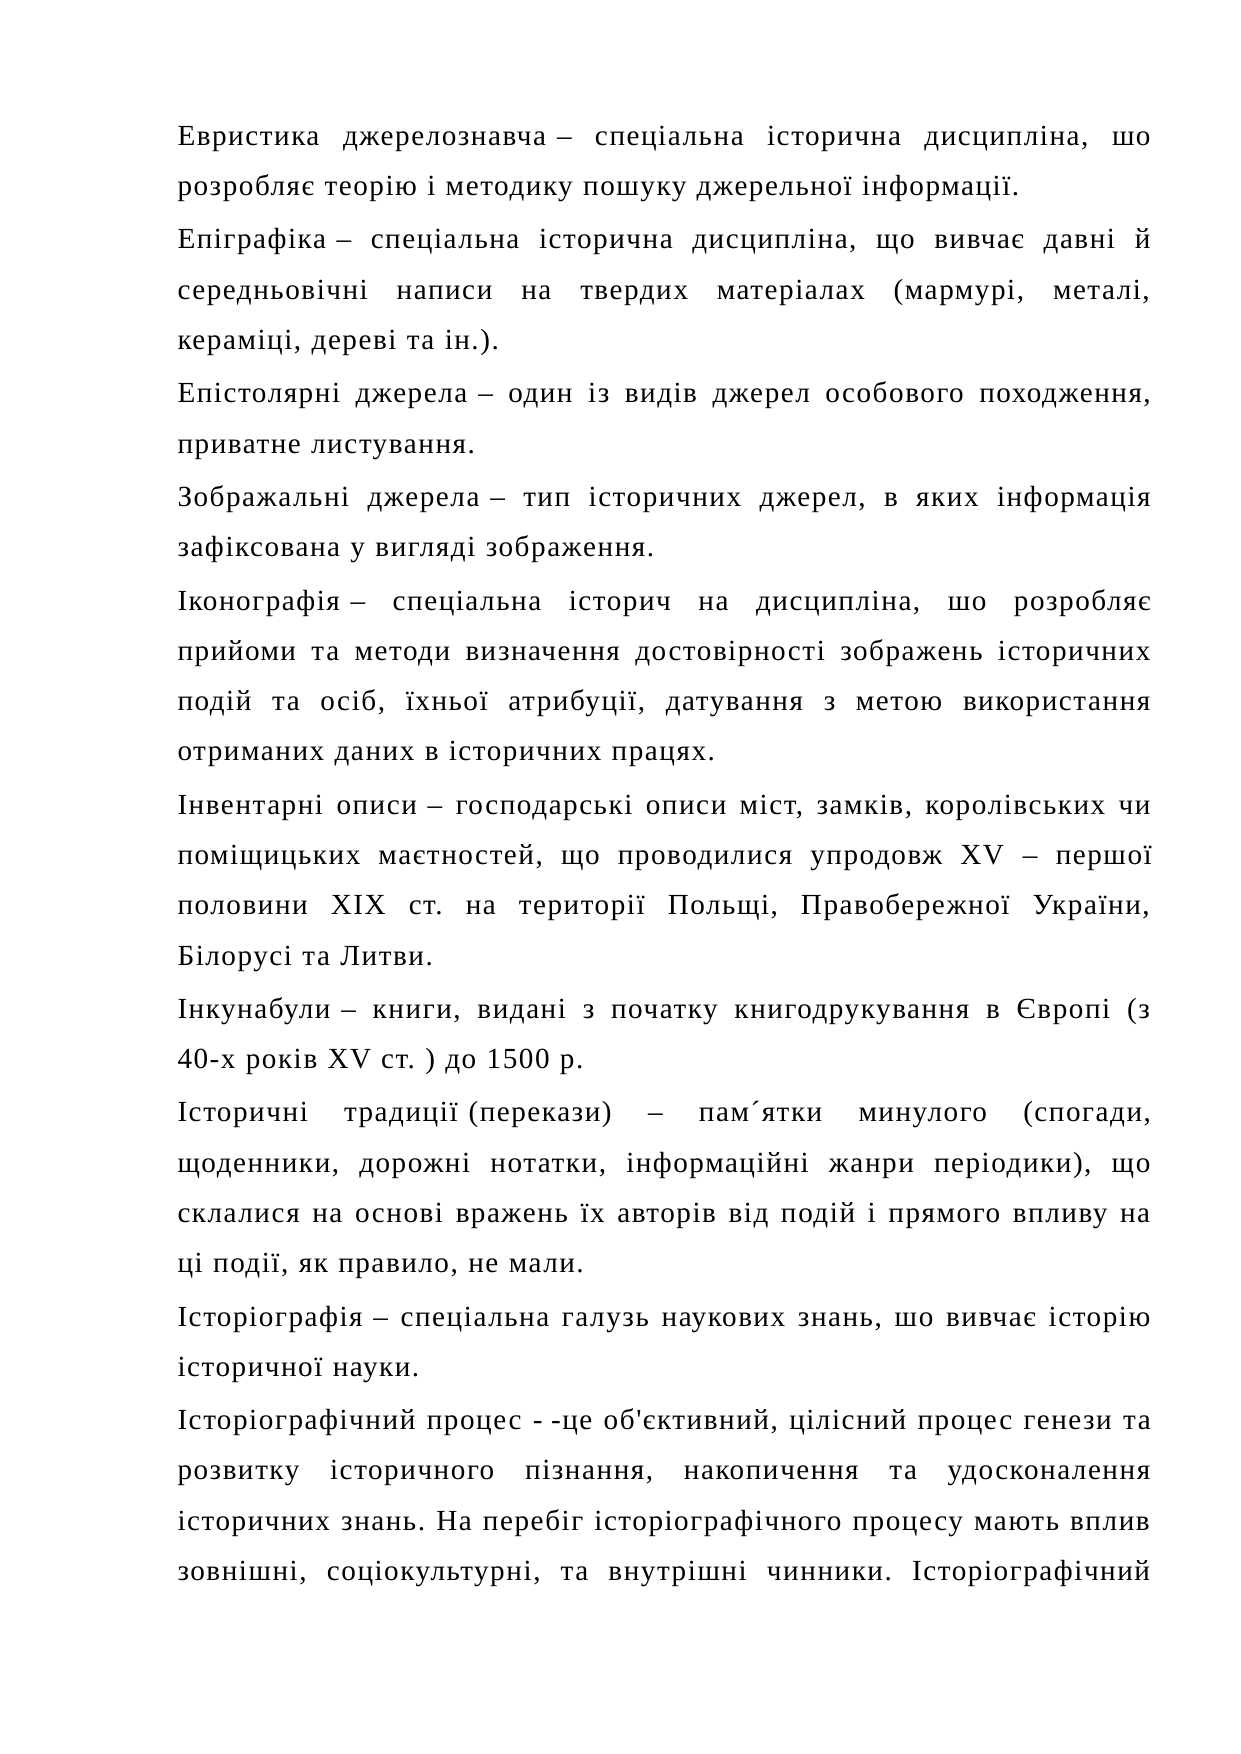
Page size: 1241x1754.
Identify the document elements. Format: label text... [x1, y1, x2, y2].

text Інкунабули – книги, видані з початку книгодрукування в Європі (з 40-х років XV ст. ) до 1500 р. [177, 991, 1152, 1075]
text Інвентарні описи – господарські описи міст, замків, королівських чи поміщицьких маєтностей, що проводилися упродовж XV – першої половини XIX ст. на території Польщі, Правобережної України, Білорусі та Литви. [177, 787, 1152, 971]
text Історичні традиції (перекази) – пам´ятки минулого (спогади, щоденники, дорожні нотатки, інформаційні жанри періодики), що склалися на основі вражень їх авторів від подій і прямого впливу на ці події, як правило, не мали. [177, 1094, 1152, 1279]
text Евристика джерелознавча – спеціальна історична дисципліна, шо розробляє теорію і методику пошуку джерельної інформації. [177, 118, 1152, 202]
text Епіграфіка – спеціальна історична дисципліна, що вивчає давні й середньовічні написи на твердих матеріалах (мармурі, металі, кераміці, дереві та ін.). [177, 222, 1152, 356]
text Епістолярні джерела – один із видів джерел особового походження, приватне листування. [177, 376, 1152, 459]
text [177, 1402, 1152, 1587]
text Іконографія – спеціальна історич на дисципліна, шо розробляє прийоми та методи визначення достовірності зображень історичних подій та осіб, їхньої атрибуції, датування з метою використання отриманих даних в історичних працях. [177, 583, 1152, 767]
text Історіографія – спеціальна галузь наукових знань, шо вивчає історію історичної науки. [177, 1299, 1152, 1382]
text Зображальні джерела – тип історичних джерел, в яких інформація зафіксована у вигляді зображення. [177, 479, 1152, 563]
